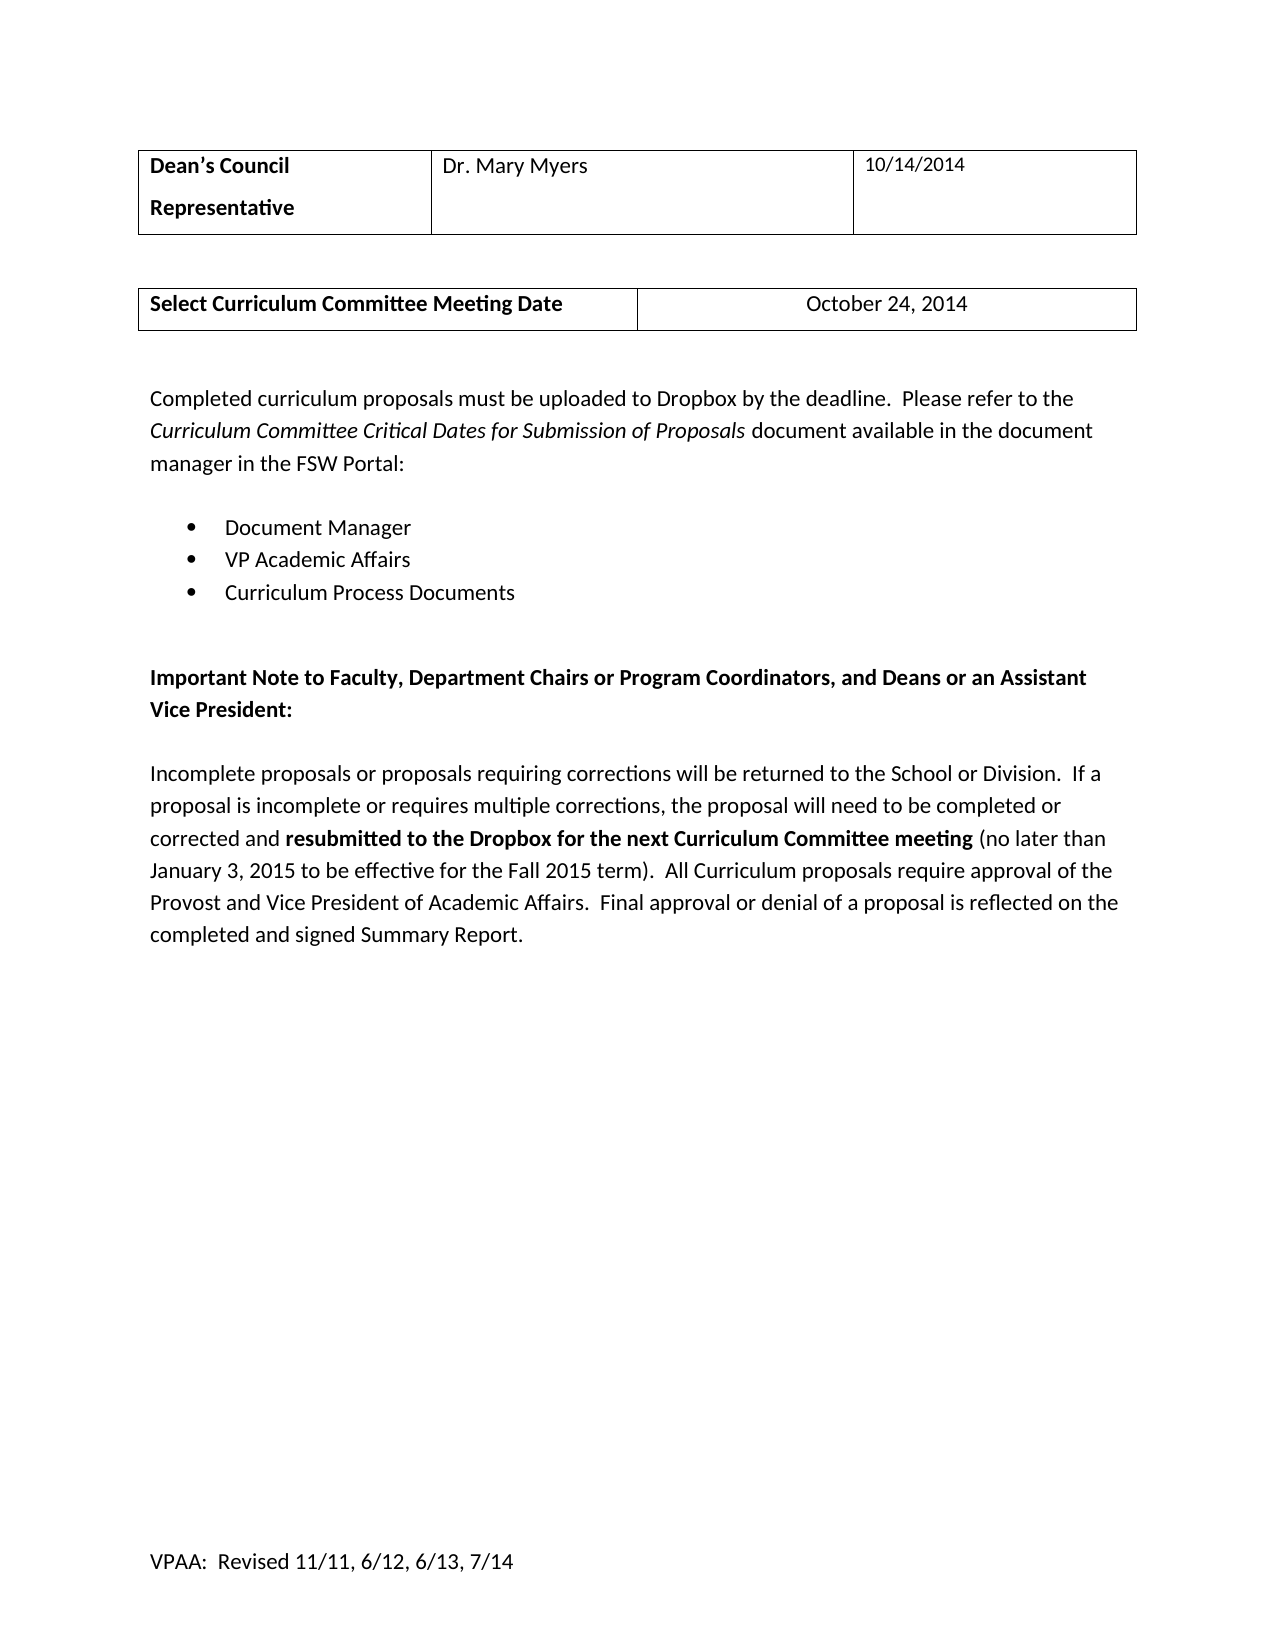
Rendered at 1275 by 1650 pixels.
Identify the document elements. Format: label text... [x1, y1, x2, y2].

list Document Manager [187, 513, 1125, 541]
text Incomplete proposals or proposals requiring corrections will be returned to the School or Division. If a proposal is incomplete or requires multiple corrections, the proposal will need to be completed or corrected and resubmitted to the Dropbox for the next Curriculum Committee meeting (no later than January 3, 2015 to be effective for the Fall 2015 term). All Curriculum proposals require approval of the Provost and Vice President of Academic Affairs. Final approval or denial of a proposal is reflected on the completed and signed Summary Report. [150, 759, 1125, 948]
list Curriculum Process Documents [187, 578, 1125, 606]
table_header Select Curriculum Committee Meeting Date [139, 289, 637, 330]
table_header Dean’s Council Representative [139, 151, 431, 234]
list VP Academic Affairs [187, 545, 1125, 573]
text Important Note to Faculty, Department Chairs or Program Coordinators, and Deans or an Assistant Vice President: [150, 663, 1125, 723]
table_header Dr. Mary Myers [432, 151, 853, 234]
text Completed curriculum proposals must be uploaded to Dropbox by the deadline. Please refer to the Curriculum Committee Critical Dates for Submission of Proposals document available in the document manager in the FSW Portal: [150, 384, 1125, 477]
